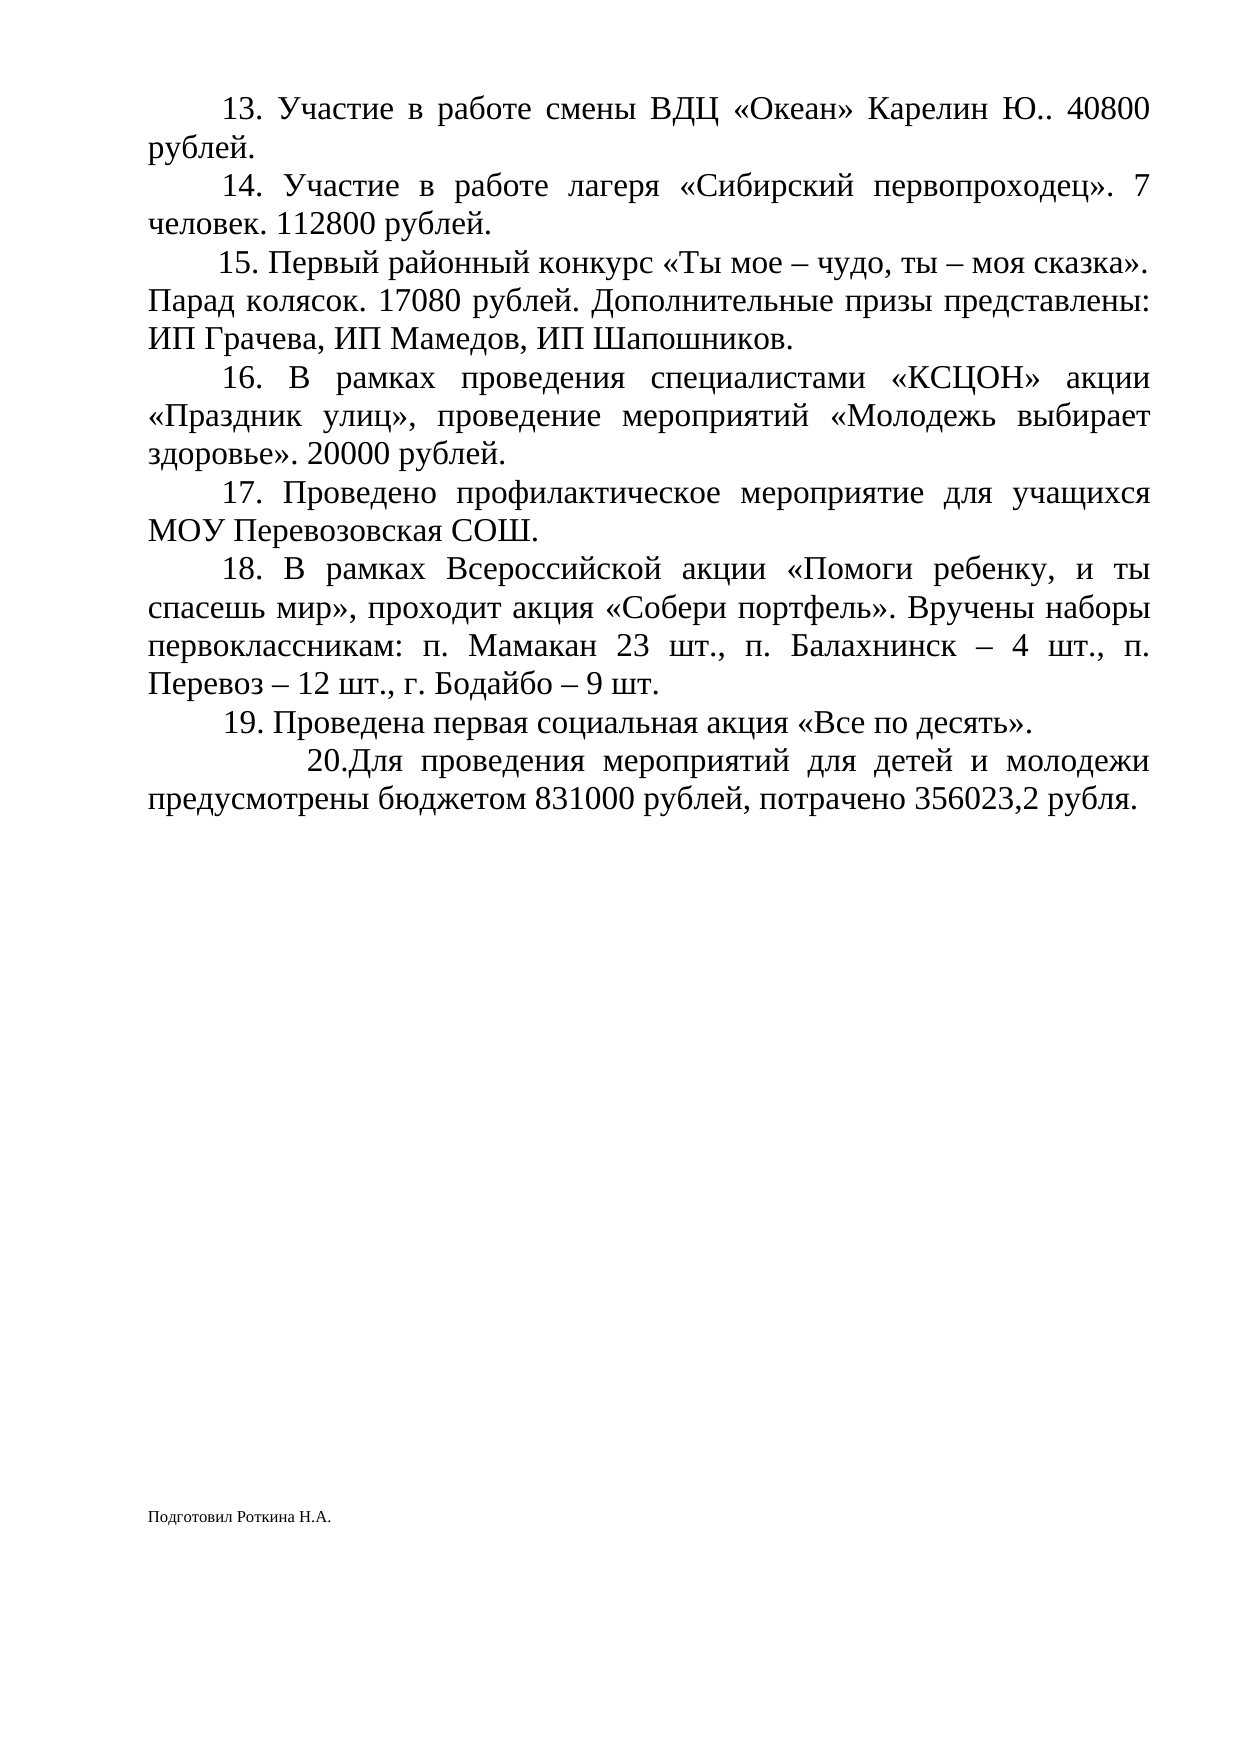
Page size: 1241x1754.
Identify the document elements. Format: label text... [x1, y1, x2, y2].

text 18. В рамках Всероссийской акции «Помоги ребенку, и ты спасешь мир», проходит акция «Собери портфель». Вручены наборы первоклассникам: п. Мамакан 23 шт., п. Балахнинск – 4 шт., п. Перевоз – 12 шт., г. Бодайбо – 9 шт. [148, 549, 1152, 702]
text Подготовил Роткина Н.А. [148, 1507, 1152, 1526]
text 13. Участие в работе смены ВДЦ «Океан» Карелин Ю.. 40800 рублей. [148, 89, 1152, 165]
text 17. Проведено профилактическое мероприятие для учащихся МОУ Перевозовская СОШ. [148, 472, 1152, 549]
text 15. Первый районный конкурс «Ты мое – чудо, ты – моя сказка». Парад колясок. 17080 рублей. Дополнительные призы представлены: ИП Грачева, ИП Мамедов, ИП Шапошников. [148, 242, 1152, 357]
text 20.Для проведения мероприятий для детей и молодежи предусмотрены бюджетом 831000 рублей, потрачено 356023,2 рубля. [148, 740, 1152, 817]
text 16. В рамках проведения специалистами «КСЦОН» акции «Праздник улиц», проведение мероприятий «Молодежь выбирает здоровье». 20000 рублей. [148, 357, 1152, 472]
text 19. Проведена первая социальная акция «Все по десять». [148, 702, 1152, 740]
text 14. Участие в работе лагеря «Сибирский первопроходец». 7 человек. 112800 рублей. [148, 165, 1152, 242]
